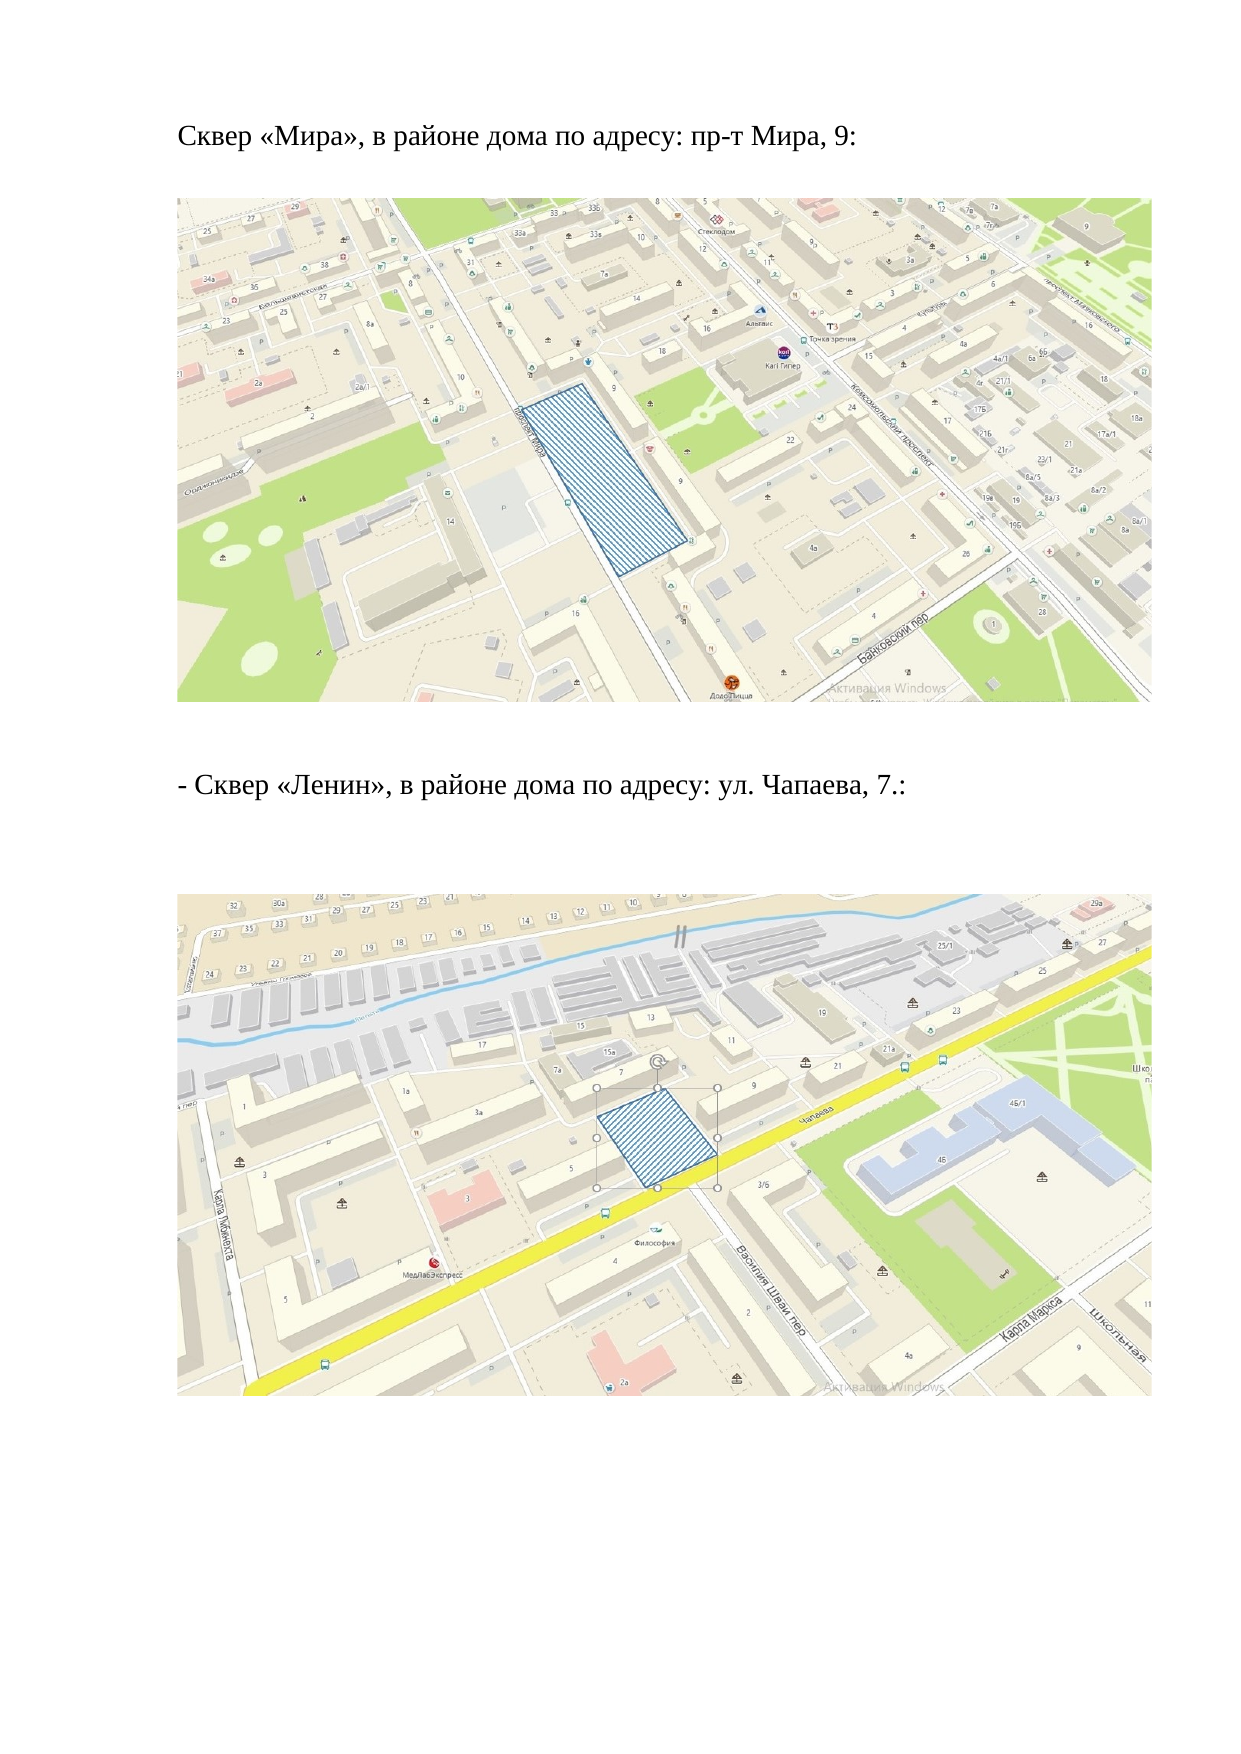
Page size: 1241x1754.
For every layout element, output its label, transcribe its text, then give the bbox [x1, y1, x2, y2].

picture [177, 894, 1152, 1396]
text - Сквер «Ленин», в районе дома по адресу: ул. Чапаева, 7.: [177, 767, 1152, 801]
picture [177, 198, 1152, 702]
text Сквер «Мира», в районе дома по адресу: пр-т Мира, 9: [177, 118, 1152, 152]
